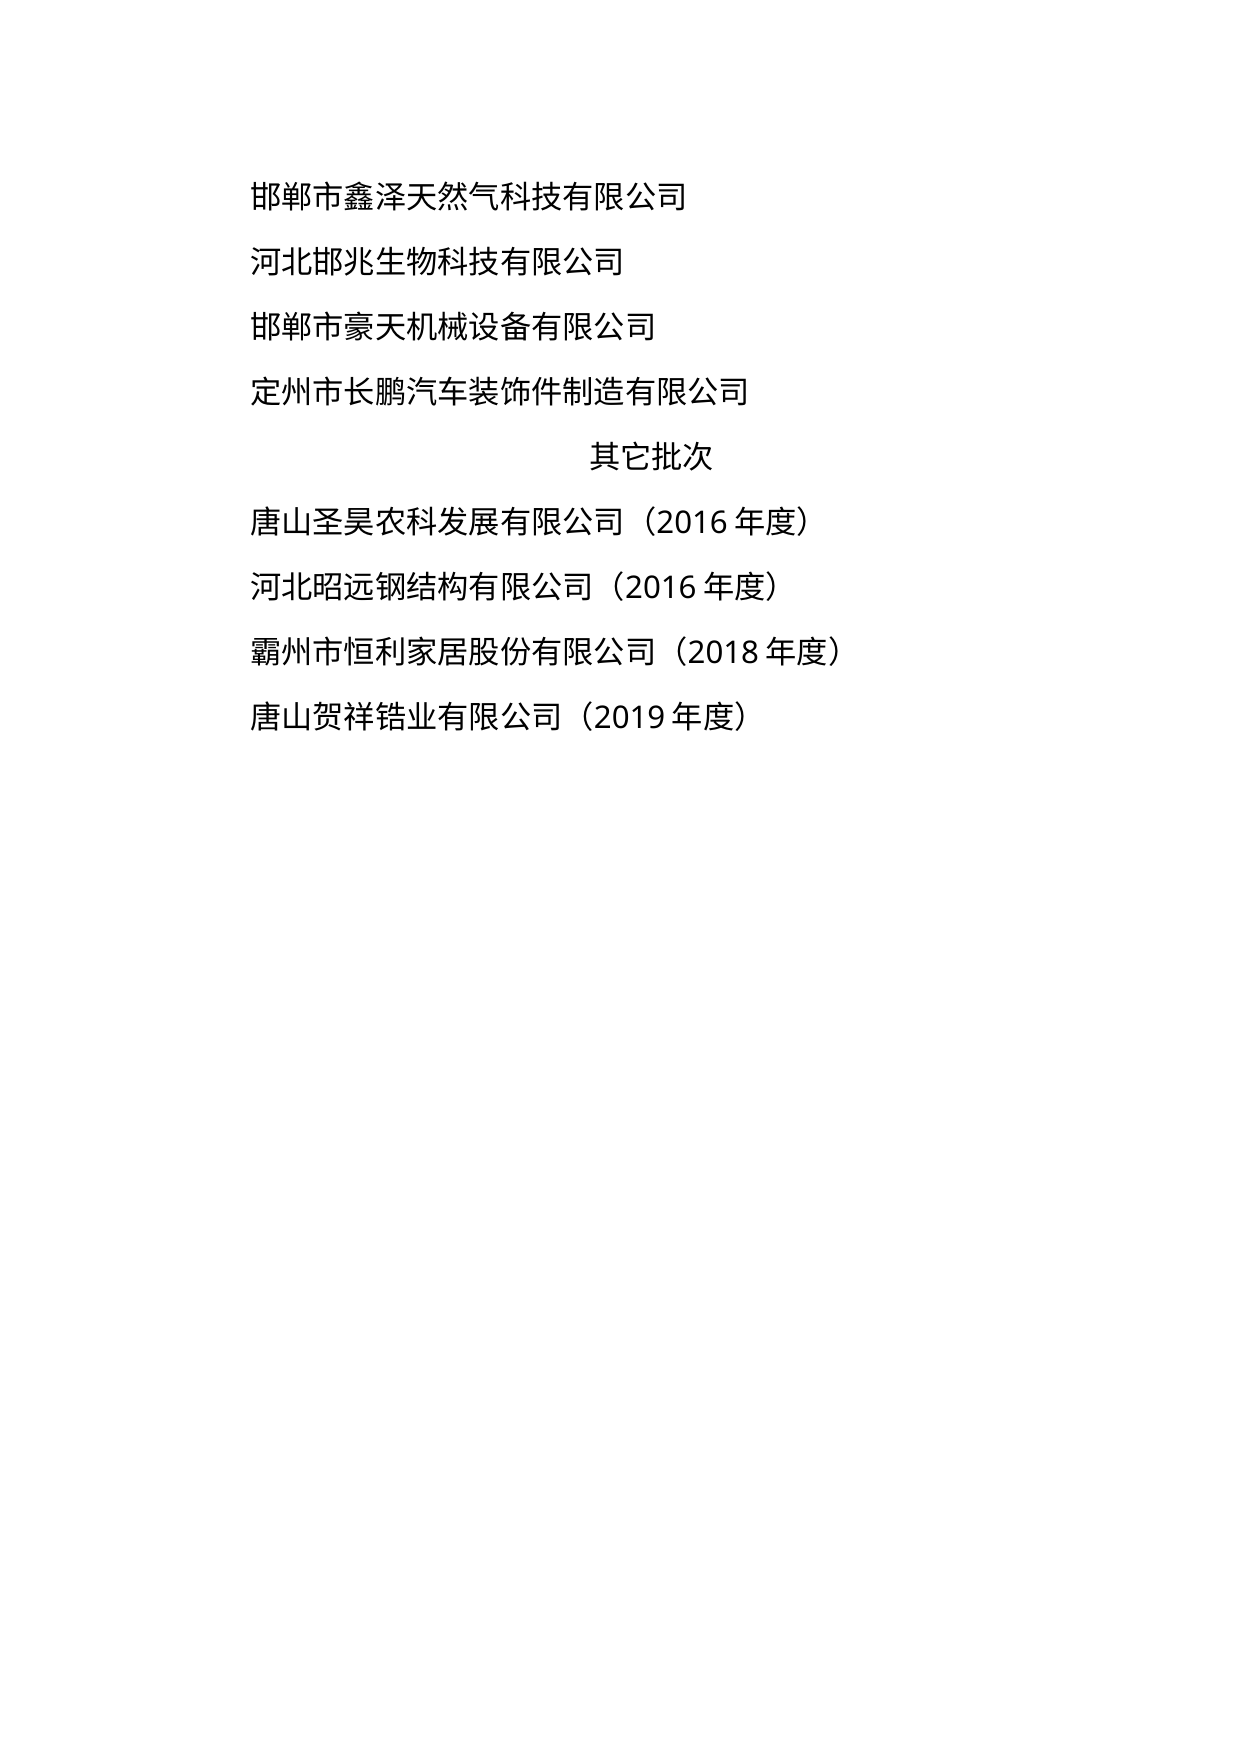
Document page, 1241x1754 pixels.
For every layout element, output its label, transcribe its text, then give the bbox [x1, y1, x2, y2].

text 邯郸市鑫泽天然气科技有限公司 [187, 162, 1053, 227]
text 邯郸市豪天机械设备有限公司 [187, 292, 1053, 357]
text 河北昭远钢结构有限公司（2016年度） [187, 552, 1053, 617]
text 河北邯兆生物科技有限公司 [187, 227, 1053, 292]
text 定州市长鹏汽车装饰件制造有限公司 [187, 357, 1053, 422]
text 霸州市恒利家居股份有限公司（2018年度） [187, 617, 1053, 682]
text 唐山贺祥锆业有限公司（2019年度） [187, 682, 1053, 747]
text 唐山圣昊农科发展有限公司（2016年度） [187, 487, 1053, 552]
text 其它批次 [187, 422, 1053, 487]
